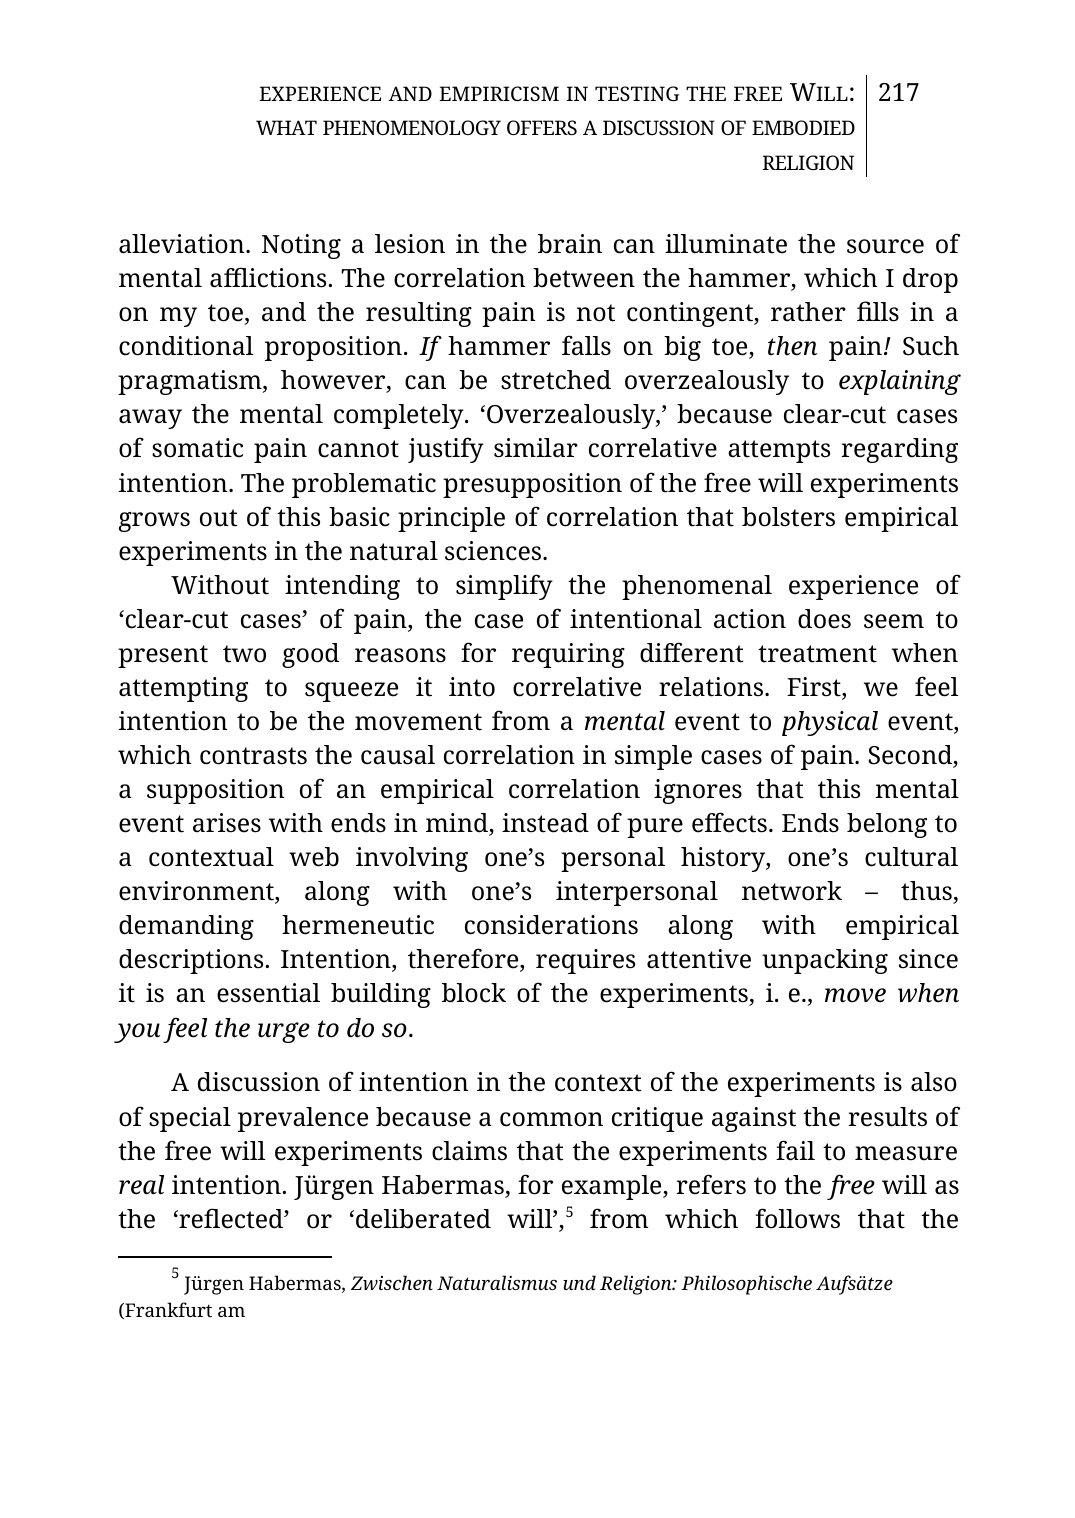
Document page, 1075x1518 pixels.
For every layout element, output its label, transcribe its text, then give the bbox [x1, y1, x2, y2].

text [118, 227, 959, 567]
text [118, 1065, 959, 1235]
text Without intending to simplify the phenomenal experience of ‘clear-cut cases’ of pain, the case of intentional action does seem to present two good reasons for requiring different treatment when attempting to squeeze it into correlative relations. First, we feel intention to be the movement from a mental event to physical event, which contrasts the causal correlation in simple cases of pain. Second, a supposition of an empirical correlation ignores that this mental event arises with ends in mind, instead of pure effects. Ends belong to a contextual web involving one’s personal history, one’s cultural environment, along with one’s interpersonal network – thus, demanding hermeneutic considerations along with empirical descriptions. Intention, therefore, requires attentive unpacking since it is an essential building block of the experiments, i. e., move when you feel the urge to do so. [118, 567, 960, 1044]
